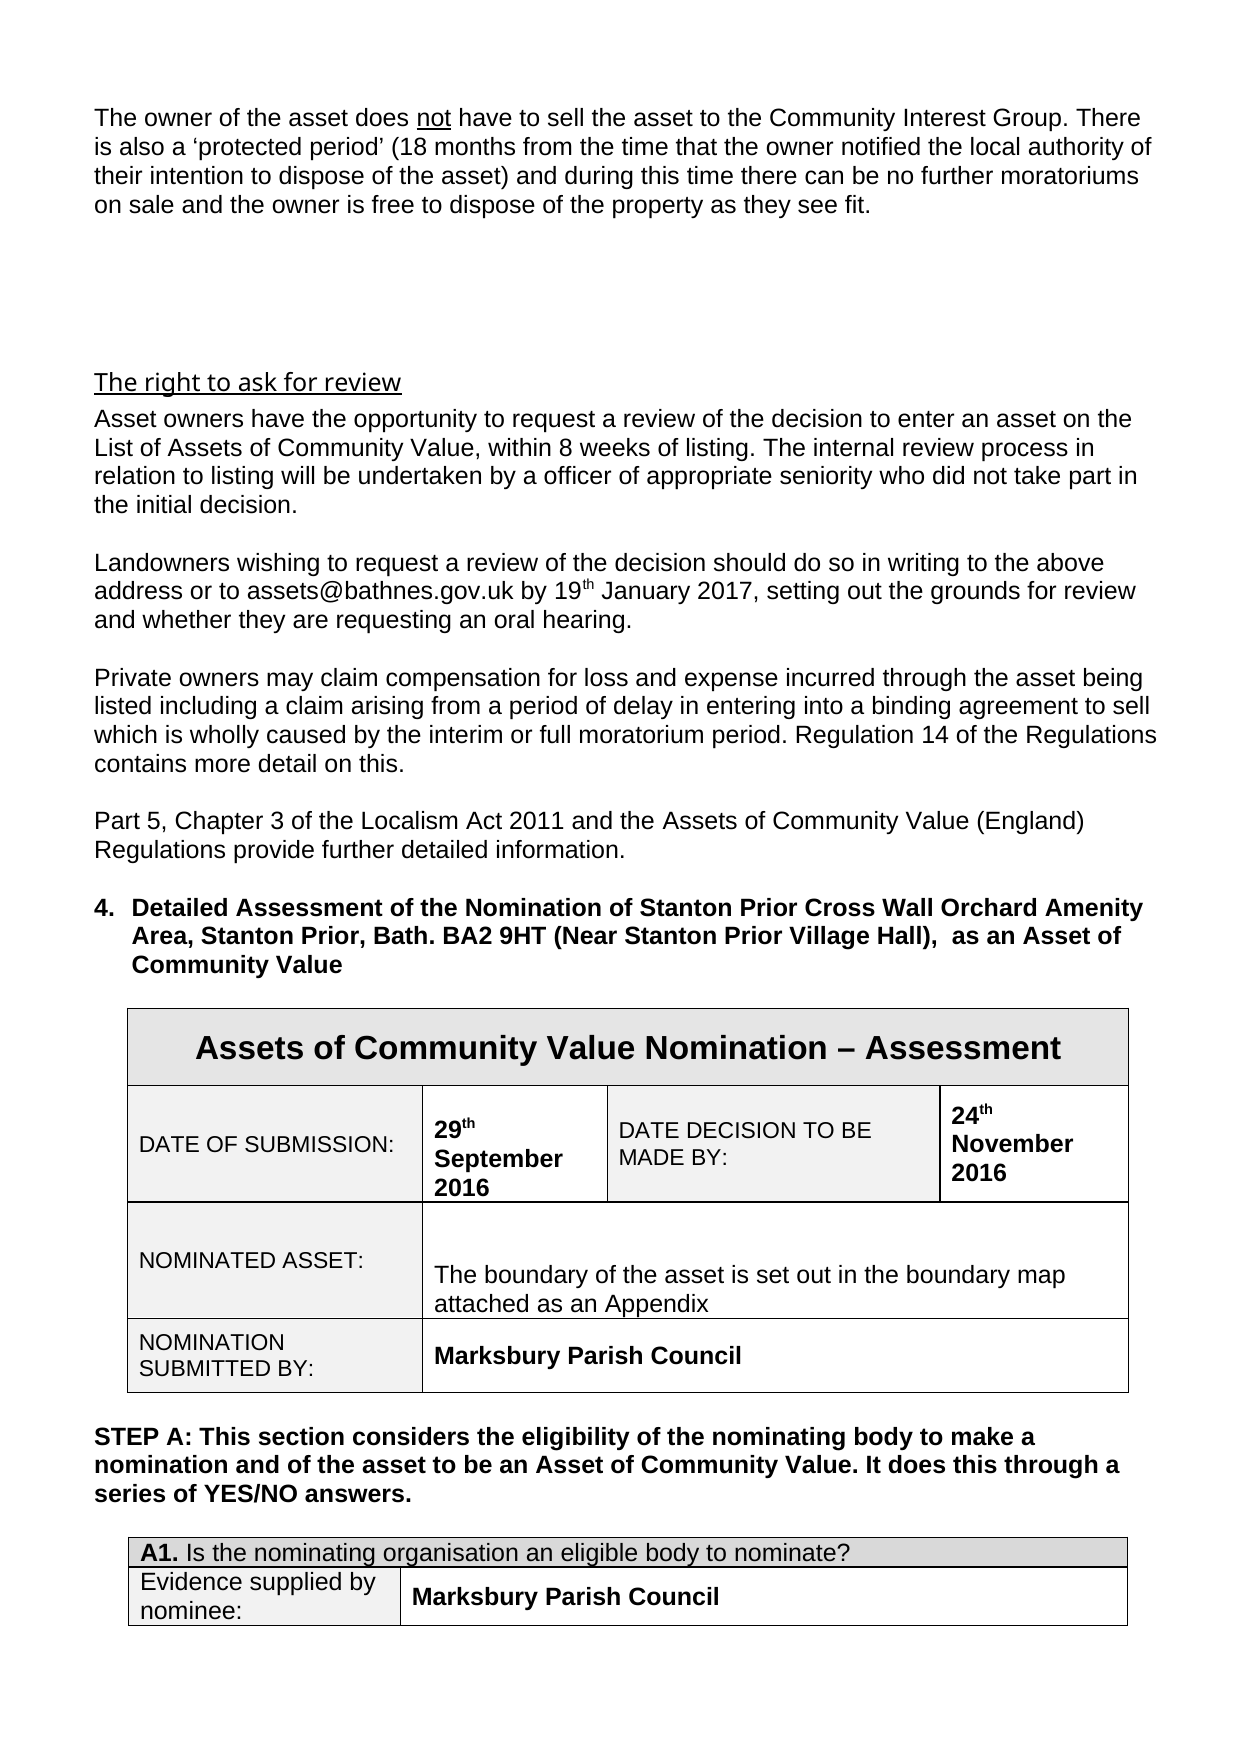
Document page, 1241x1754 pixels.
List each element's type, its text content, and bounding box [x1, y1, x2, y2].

text The right to ask for review [94, 364, 1162, 399]
table_cell NOMINATION SUBMITTED BY: [128, 1319, 422, 1392]
table_cell DATE OF SUBMISSION: [128, 1086, 422, 1201]
text Asset owners have the opportunity to request a review of the decision to enter an asset on the List of Assets of Community Value, within 8 weeks of listing. The internal review process in relation to listing will be undertaken by a officer of appropriate seniority who did not take part in the initial decision. [94, 404, 1162, 519]
table_cell DATE DECISION TO BE MADE BY: [608, 1086, 939, 1201]
text Landowners wishing to request a review of the decision should do so in writing to the above address or to assets@bathnes.gov.uk by 19th January 2017, setting out the grounds for review and whether they are requesting an oral hearing. [94, 547, 1162, 634]
table_cell 24th November 2016 [941, 1086, 1128, 1201]
table_cell NOMINATED ASSET: [128, 1203, 422, 1317]
table_cell Marksbury Parish Council [401, 1568, 1127, 1625]
text Private owners may claim compensation for loss and expense incurred through the asset being listed including a claim arising from a period of delay in entering into a binding agreement to sell which is wholly caused by the interim or full moratorium period. Regulation 14 of the Regulations contains more detail on this. [94, 662, 1162, 777]
table_cell The boundary of the asset is set out in the boundary map attached as an Appendix [423, 1203, 1128, 1317]
table_cell Marksbury Parish Council [423, 1319, 1128, 1392]
table_header Assets of Community Value Nomination – Assessment [128, 1009, 1128, 1085]
text STEP A: This section considers the eligibility of the nominating body to make a nomination and of the asset to be an Asset of Community Value. It does this through a series of YES/NO answers. [94, 1422, 1162, 1508]
table_cell Evidence supplied by nominee: [129, 1568, 400, 1625]
text Part 5, Chapter 3 of the Localism Act 2011 and the Assets of Community Value (England) Regulations provide further detailed information. [94, 806, 1162, 864]
table_cell 29th September 2016 [423, 1086, 607, 1201]
list Detailed Assessment of the Nomination of Stanton Prior Cross Wall Orchard Amenity Area, Stanton Prior, Bath. BA2 9HT (Near Stanton Prior Village Hall), as an Asset of Community Value [94, 892, 1162, 979]
text The owner of the asset does not have to sell the asset to the Community Interest Group. There is also a ‘protected period’ (18 months from the time that the owner notified the local authority of their intention to dispose of the asset) and during this time there can be no further moratoriums on sale and the owner is free to dispose of the property as they see fit. [94, 103, 1162, 218]
table_header A1. Is the nominating organisation an eligible body to nominate? [129, 1538, 1127, 1566]
